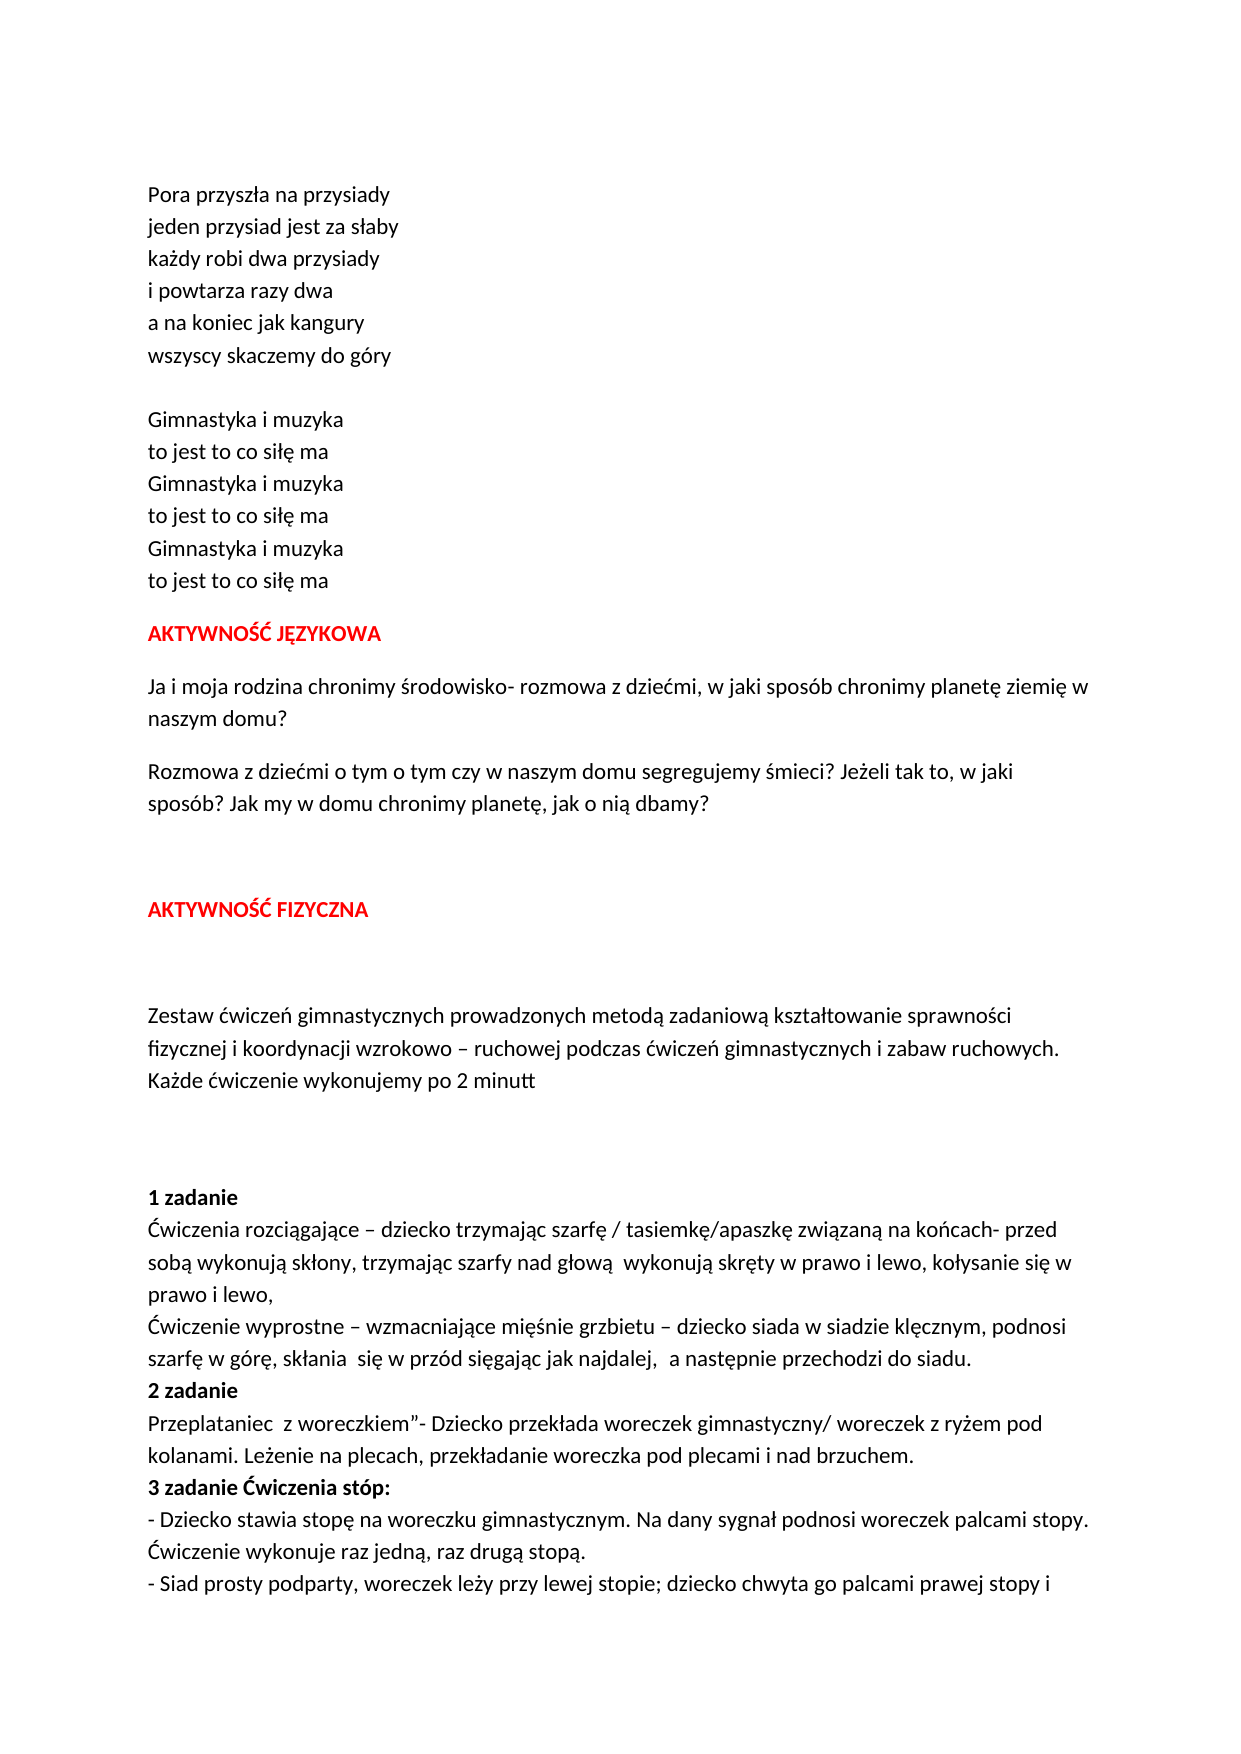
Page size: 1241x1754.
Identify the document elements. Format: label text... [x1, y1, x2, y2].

text AKTYWNOŚĆ FIZYCZNA [148, 896, 1093, 923]
text Ja i moja rodzina chronimy środowisko- rozmowa z dziećmi, w jaki sposób chronimy planetę ziemię w naszym domu? [148, 672, 1093, 732]
text AKTYWNOŚĆ JĘZYKOWA [148, 619, 1093, 647]
text Zestaw ćwiczeń gimnastycznych prowadzonych metodą zadaniową kształtowanie sprawności fizycznej i koordynacji wzrokowo – ruchowej podczas ćwiczeń gimnastycznych i zabaw ruchowych. Każde ćwiczenie wykonujemy po 2 minutt [148, 1002, 1093, 1094]
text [148, 148, 1093, 594]
text Rozmowa z dziećmi o tym o tym czy w naszym domu segregujemy śmieci? Jeżeli tak to, w jaki sposób? Jak my w domu chronimy planetę, jak o nią dbamy? [148, 757, 1093, 817]
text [148, 1119, 1093, 1598]
